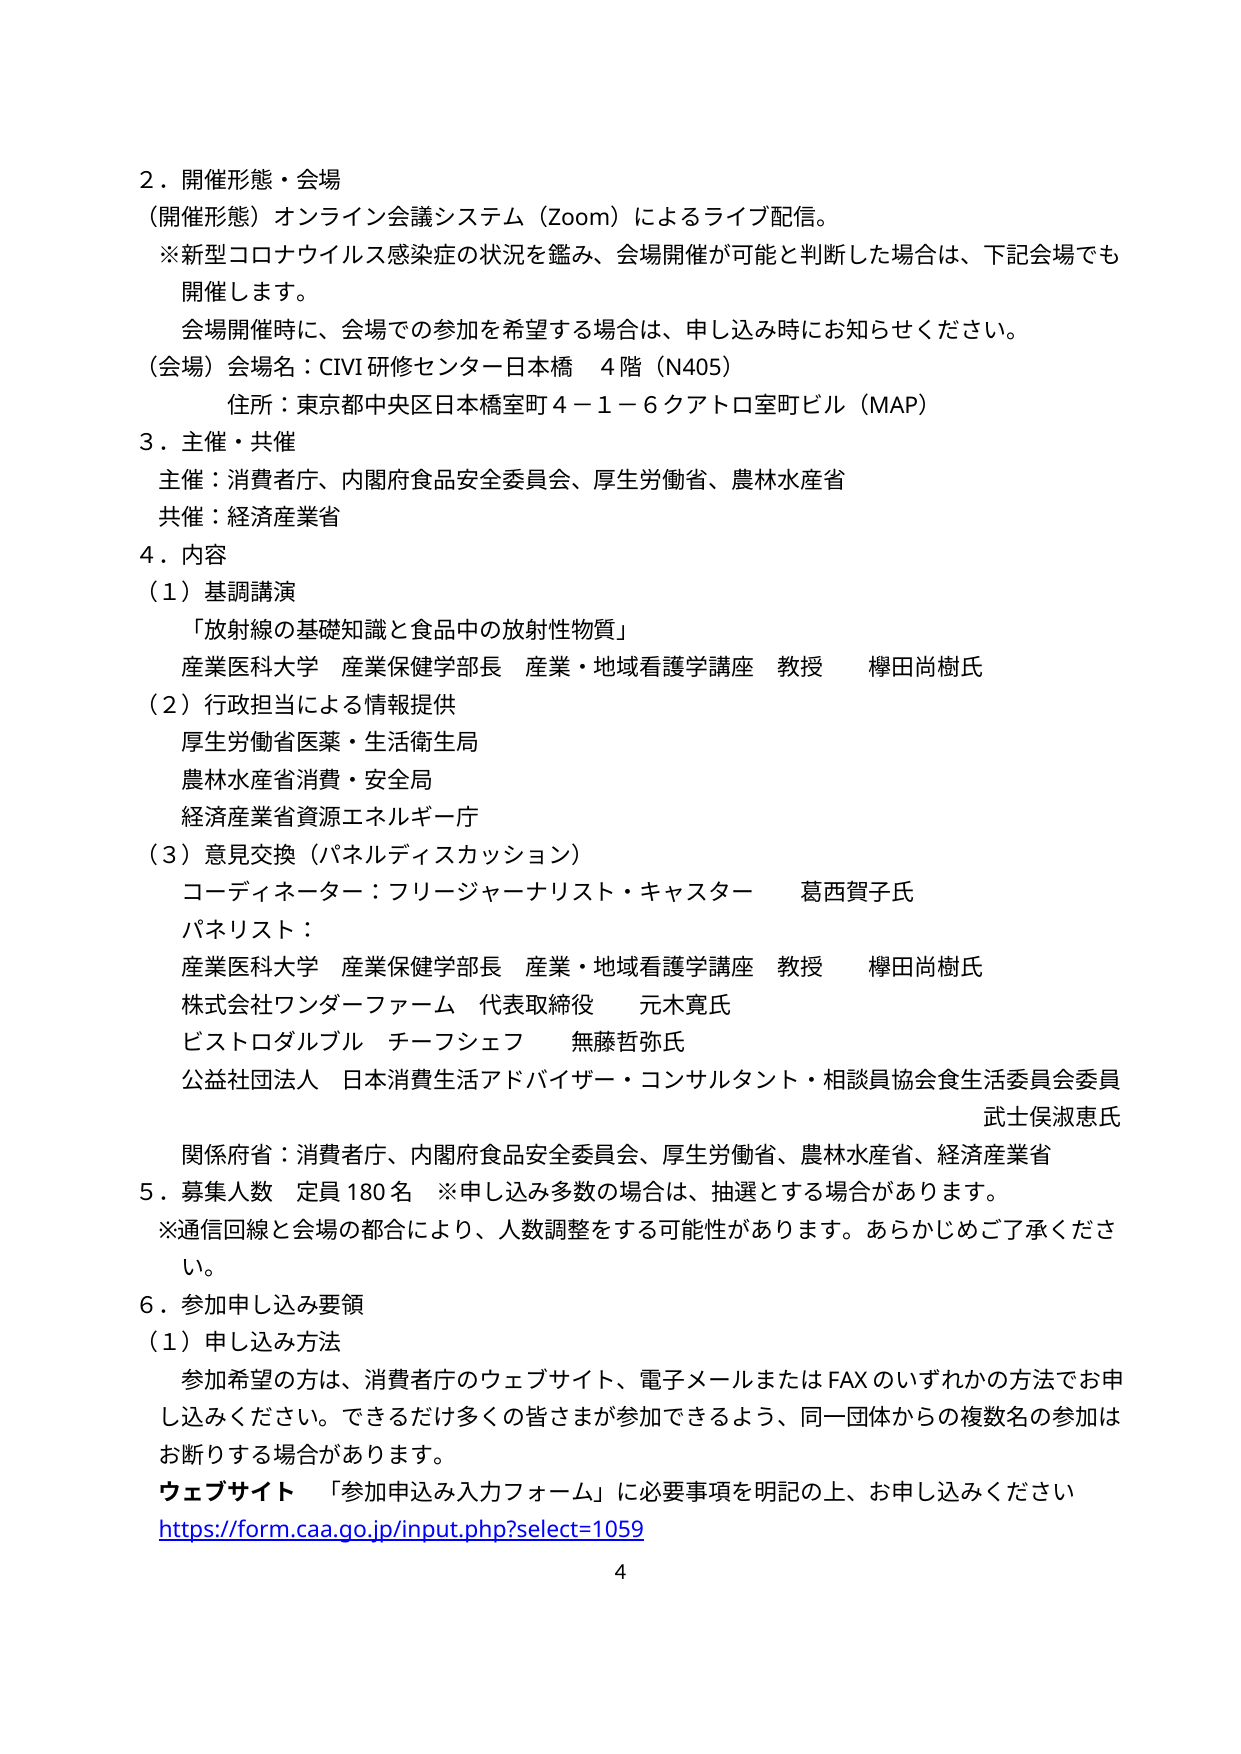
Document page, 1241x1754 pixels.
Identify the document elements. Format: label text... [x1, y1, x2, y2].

text （会場）会場名：CIVI研修センター日本橋 ４階（N405） [112, 347, 1128, 385]
text パネリスト： [112, 910, 1128, 947]
text 農林水産省消費・安全局 [112, 760, 1128, 797]
text ビストロダルブル チーフシェフ 無藤哲弥氏 [112, 1022, 1128, 1060]
text 関係府省：消費者庁、内閣府食品安全委員会、厚生労働省、農林水産省、経済産業省 [112, 1135, 1128, 1172]
text 産業医科大学 産業保健学部長 産業・地域看護学講座 教授 欅田尚樹氏 [112, 647, 1128, 685]
text 主催：消費者庁、内閣府食品安全委員会、厚生労働省、農林水産省 [135, 460, 1128, 497]
text ウェブサイト 「参加申込み入力フォーム」に必要事項を明記の上、お申し込みくださいhttps://form.caa.go.jp/input.php?select=1059 [112, 1472, 1128, 1547]
text ２．開催形態・会場 [135, 160, 1128, 197]
text ６．参加申し込み要領 [135, 1285, 1128, 1322]
text （開催形態）オンライン会議システム（Zoom）によるライブ配信。 [112, 197, 1128, 235]
text 武士俣淑恵氏 [112, 1097, 1128, 1135]
text コーディネーター：フリージャーナリスト・キャスター 葛西賀子氏 [112, 872, 1128, 910]
text （２）行政担当による情報提供 [135, 685, 1128, 722]
text ３．主催・共催 [135, 422, 1128, 460]
text （１）申し込み方法 [135, 1322, 1128, 1360]
text 株式会社ワンダーファーム 代表取締役 元木寛氏 [112, 985, 1128, 1022]
text （３）意見交換（パネルディスカッション） [135, 835, 1128, 872]
text 住所：東京都中央区日本橋室町４－１－６クアトロ室町ビル（MAP） [112, 385, 1128, 422]
text ※新型コロナウイルス感染症の状況を鑑み、会場開催が可能と判断した場合は、下記会場でも開催します。 [112, 235, 1128, 310]
text ４．内容 [135, 535, 1128, 572]
text 共催：経済産業省 [112, 497, 1128, 535]
text （１）基調講演 [135, 572, 1128, 610]
text ※通信回線と会場の都合により、人数調整をする可能性があります。あらかじめご了承ください。 [158, 1210, 1128, 1285]
text 「放射線の基礎知識と食品中の放射性物質」 [112, 610, 1128, 647]
text 参加希望の方は、消費者庁のウェブサイト、電子メールまたはFAXのいずれかの方法でお申し込みください。できるだけ多くの皆さまが参加できるよう、同一団体からの複数名の参加はお断りする場合があります。 [158, 1360, 1128, 1472]
text 産業医科大学 産業保健学部長 産業・地域看護学講座 教授 欅田尚樹氏 [112, 947, 1128, 985]
text ５．募集人数 定員180名 ※申し込み多数の場合は、抽選とする場合があります。 [135, 1172, 1128, 1210]
text 経済産業省資源エネルギー庁 [112, 797, 1128, 835]
text 厚生労働省医薬・生活衛生局 [112, 722, 1128, 760]
text 会場開催時に、会場での参加を希望する場合は、申し込み時にお知らせください。 [112, 310, 1128, 347]
text 公益社団法人 日本消費生活アドバイザー・コンサルタント・相談員協会食生活委員会委員 [112, 1060, 1128, 1097]
